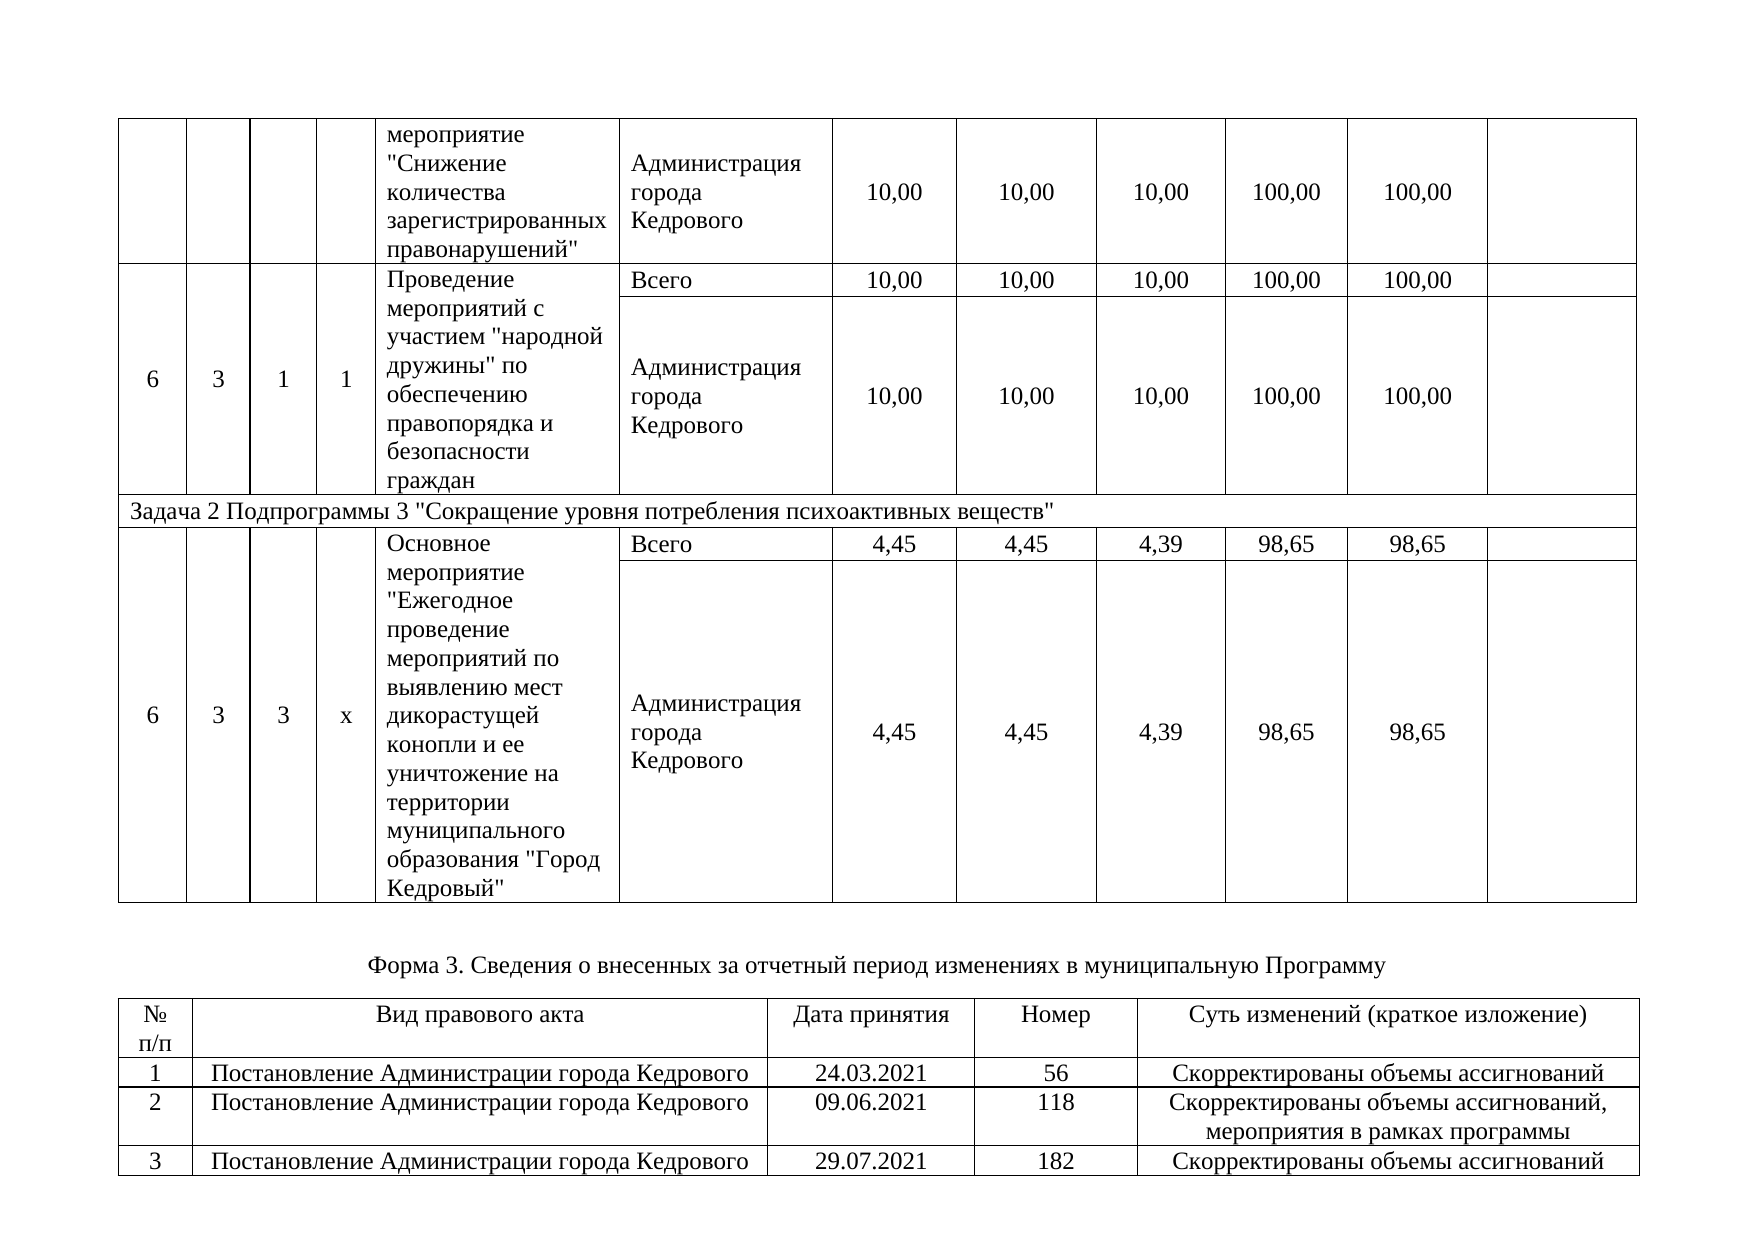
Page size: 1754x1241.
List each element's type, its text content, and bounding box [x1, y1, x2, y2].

table_cell [1488, 297, 1636, 494]
table_cell 4,45 [833, 561, 956, 902]
table_cell х [317, 528, 375, 902]
table_cell 98,65 [1226, 528, 1347, 559]
table_cell [1488, 264, 1636, 296]
table_cell 3 [119, 1146, 192, 1175]
table_cell 100,00 [1226, 297, 1347, 494]
table_cell [1488, 561, 1636, 902]
text Форма 3. Сведения о внесенных за отчетный период изменениях в муниципальную Программу [118, 950, 1636, 979]
table_cell 10,00 [1097, 119, 1225, 263]
table_cell Задача 2 Подпрограммы 3 "Сокращение уровня потребления психоактивных веществ" [119, 495, 1636, 527]
table_cell 1 [317, 264, 375, 494]
table_cell 2 [119, 1088, 192, 1145]
table_cell Скорректированы объемы ассигнований [1138, 1058, 1639, 1086]
table_cell 3 [187, 119, 249, 263]
table_cell 100,00 [1348, 119, 1487, 263]
table_cell 09.06.2021 [768, 1088, 974, 1145]
table_cell 3 [251, 528, 316, 902]
table_header Дата принятия [768, 999, 974, 1057]
table_cell Администрация города Кедрового [620, 119, 832, 263]
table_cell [193, 1088, 767, 1145]
table_cell 10,00 [957, 264, 1096, 296]
table_header Номер [975, 999, 1137, 1057]
table_cell 1 [251, 264, 316, 494]
table_cell 6 [119, 264, 186, 494]
table_cell 10,00 [833, 264, 956, 296]
table_header Вид правового акта [193, 999, 767, 1057]
table_cell 4,45 [833, 528, 956, 559]
table_header Суть изменений (краткое изложение) [1138, 999, 1639, 1057]
table_cell 10,00 [957, 297, 1096, 494]
table_cell 10,00 [833, 119, 956, 263]
table_cell 100,00 [1348, 297, 1487, 494]
table_cell [1488, 119, 1636, 263]
table_cell Проведение мероприятий с участием "народной дружины" по обеспечению правопорядка и безопасности граждан [376, 264, 619, 494]
table_cell Скорректированы объемы ассигнований, мероприятия в рамках программы [1138, 1088, 1639, 1145]
table_cell 3 [187, 264, 249, 494]
table_cell Основное мероприятие "Ежегодное проведение мероприятий по выявлению мест дикорастущей конопли и ее уничтожение на территории муниципального образования "Город Кедровый" [376, 528, 619, 902]
table_cell 98,65 [1226, 561, 1347, 902]
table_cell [193, 1058, 767, 1086]
table_cell 6 [119, 528, 186, 902]
table_cell х [317, 119, 375, 263]
table_cell 6 [119, 119, 186, 263]
table_cell 10,00 [1097, 297, 1225, 494]
table_cell Всего [620, 264, 832, 296]
table_cell [1488, 528, 1636, 559]
table_cell 4,39 [1097, 528, 1225, 559]
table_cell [193, 1146, 767, 1175]
table_cell 4,45 [957, 528, 1096, 559]
table_cell 4,39 [1097, 561, 1225, 902]
table_cell 10,00 [957, 119, 1096, 263]
table_cell 29.07.2021 [768, 1146, 974, 1175]
table_cell 3 [187, 528, 249, 902]
table_cell 10,00 [1097, 264, 1225, 296]
table_cell 100,00 [1348, 264, 1487, 296]
table_header № п/п [119, 999, 192, 1057]
table_cell 10,00 [833, 297, 956, 494]
table_cell 24.03.2021 [768, 1058, 974, 1086]
table_cell 100,00 [1226, 119, 1347, 263]
table_cell 1 [119, 1058, 192, 1086]
table_cell 182 [975, 1146, 1137, 1175]
table_cell 98,65 [1348, 561, 1487, 902]
table_cell 1 [251, 119, 316, 263]
table_cell 100,00 [1226, 264, 1347, 296]
table_cell Администрация города Кедрового [620, 297, 832, 494]
table_cell 118 [975, 1088, 1137, 1145]
table_cell 56 [975, 1058, 1137, 1086]
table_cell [1138, 1146, 1639, 1175]
table_cell 4,45 [957, 561, 1096, 902]
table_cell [376, 119, 619, 263]
table_cell 98,65 [1348, 528, 1487, 559]
table_cell Администрация города Кедрового [620, 561, 832, 902]
table_cell Всего [620, 528, 832, 559]
